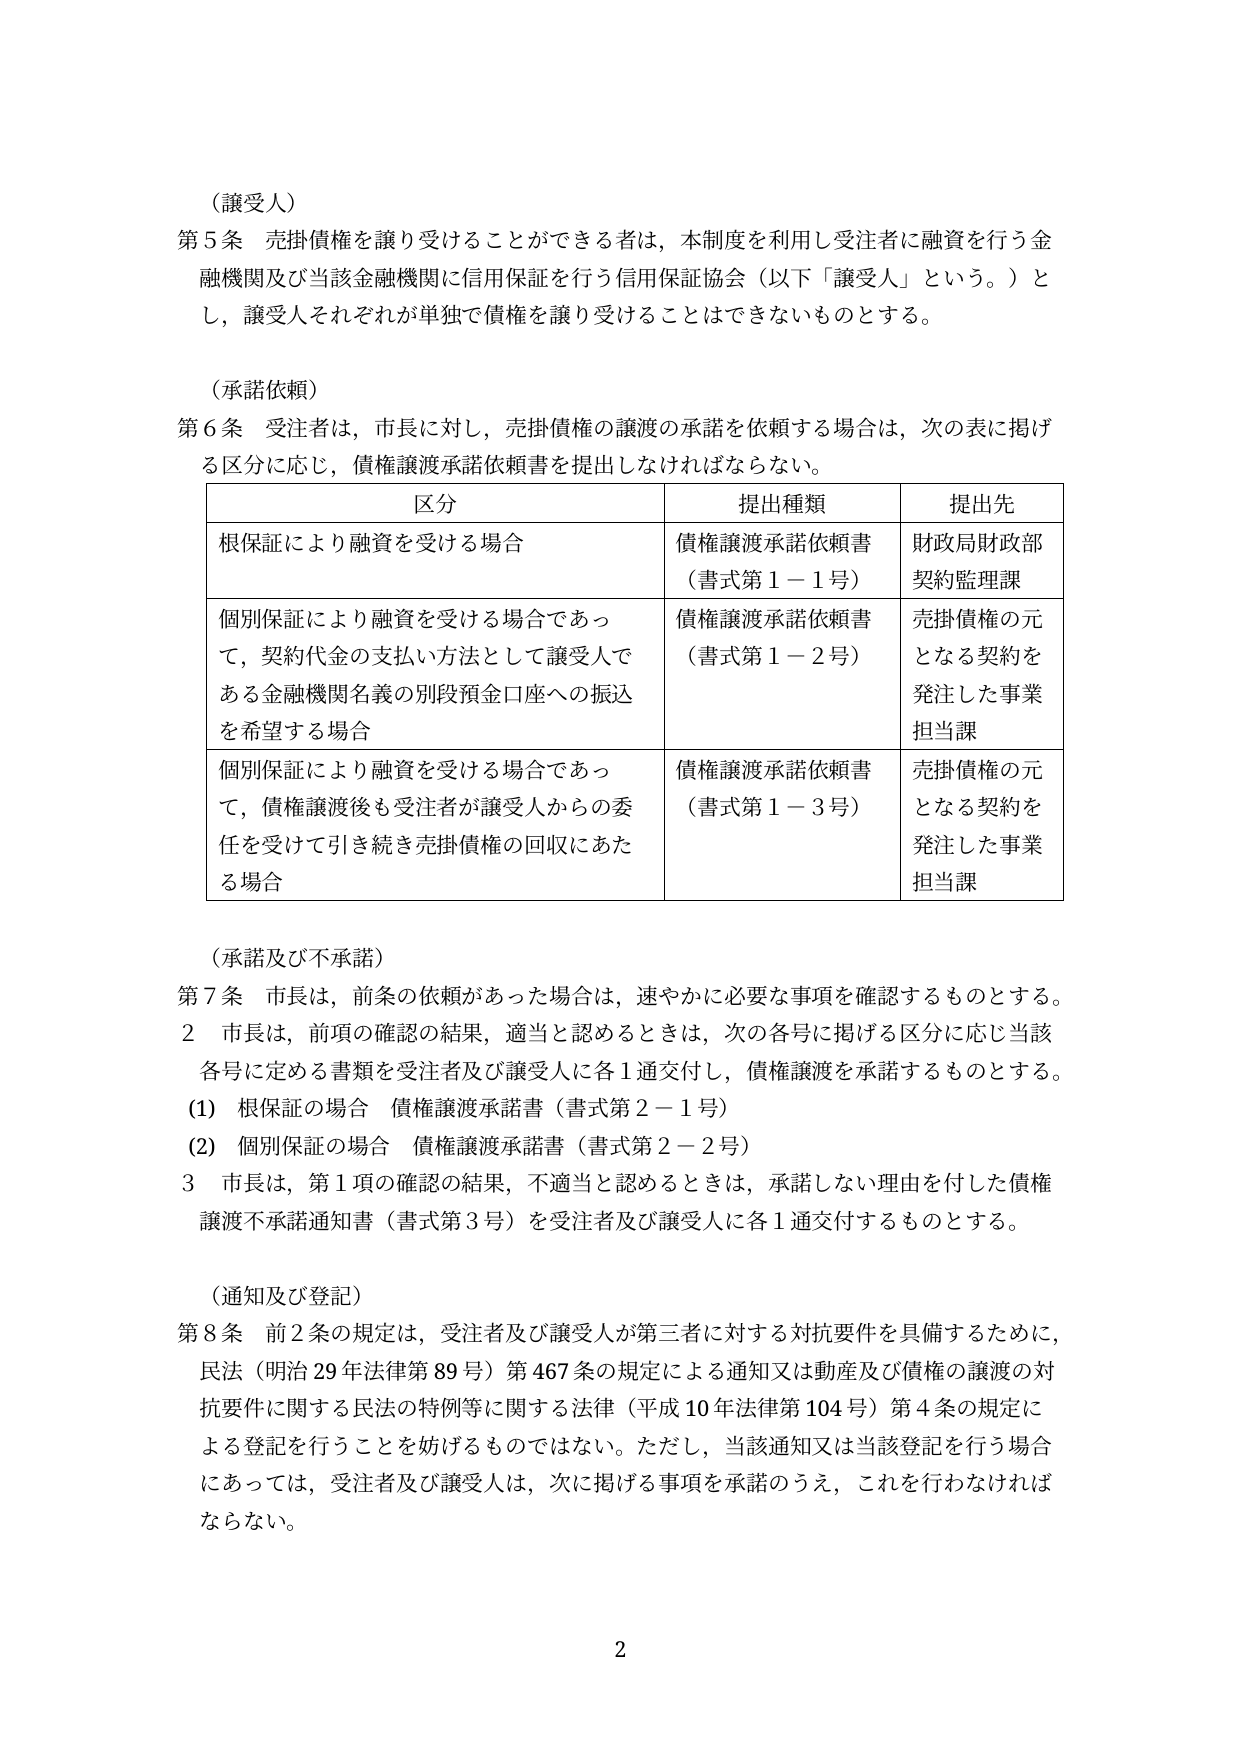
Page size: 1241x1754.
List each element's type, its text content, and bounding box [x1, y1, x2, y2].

table_cell 債権譲渡承諾依頼書（書式第１－３号） [665, 750, 900, 900]
table_cell 根保証により融資を受ける場合 [207, 523, 664, 598]
table_cell 債権譲渡承諾依頼書（書式第１－１号） [665, 523, 900, 598]
table_header 区分 [207, 484, 664, 522]
text ３ 市長は，第１項の確認の結果，不適当と認めるときは，承諾しない理由を付した債権譲渡不承諾通知書（書式第３号）を受注者及び譲受人に各１通交付するものとする。 [177, 1163, 1063, 1238]
text 第６条 受注者は，市長に対し，売掛債権の譲渡の承諾を依頼する場合は，次の表に掲げる区分に応じ，債権譲渡承諾依頼書を提出しなければならない。 [177, 408, 1063, 483]
text (1) 根保証の場合 債権譲渡承諾書（書式第２－１号） [188, 1088, 1063, 1126]
table_cell 売掛債権の元となる契約を発注した事業担当課 [901, 599, 1063, 749]
text （承諾依頼） [199, 371, 1063, 408]
table_header 提出種類 [665, 484, 900, 522]
table_cell 債権譲渡承諾依頼書（書式第１－２号） [665, 599, 900, 749]
table_header 提出先 [901, 484, 1063, 522]
table_cell 個別保証により融資を受ける場合であって，債権譲渡後も受注者が譲受人からの委任を受けて引き続き売掛債権の回収にあたる場合 [207, 750, 664, 900]
text 第８条 前２条の規定は，受注者及び譲受人が第三者に対する対抗要件を具備するために，民法（明治29年法律第89号）第467条の規定による通知又は動産及び債権の譲渡の対抗要件に関する民法の特例等に関する法律（平成10年法律第104号）第４条の規定による登記を行うことを妨げるものではない。ただし，当該通知又は当該登記を行う場合にあっては，受注者及び譲受人は，次に掲げる事項を承諾のうえ，これを行わなければならない。 [177, 1313, 1063, 1538]
table_cell 財政局財政部契約監理課 [901, 523, 1063, 598]
text ２ 市長は，前項の確認の結果，適当と認めるときは，次の各号に掲げる区分に応じ当該各号に定める書類を受注者及び譲受人に各１通交付し，債権譲渡を承諾するものとする。 [177, 1013, 1063, 1088]
text 第５条 売掛債権を譲り受けることができる者は，本制度を利用し受注者に融資を行う金融機関及び当該金融機関に信用保証を行う信用保証協会（以下「譲受人」という。）とし，譲受人それぞれが単独で債権を譲り受けることはできないものとする。 [177, 221, 1063, 333]
text （譲受人） [199, 183, 1063, 221]
table_cell 売掛債権の元となる契約を発注した事業担当課 [901, 750, 1063, 900]
text （承諾及び不承諾） [199, 938, 1063, 976]
text （通知及び登記） [199, 1276, 1063, 1313]
text 第７条 市長は，前条の依頼があった場合は，速やかに必要な事項を確認するものとする。 [177, 976, 1063, 1013]
table_cell 個別保証により融資を受ける場合であって，契約代金の支払い方法として譲受人である金融機関名義の別段預金口座への振込を希望する場合 [207, 599, 664, 749]
text (2) 個別保証の場合 債権譲渡承諾書（書式第２－２号） [188, 1126, 1063, 1163]
